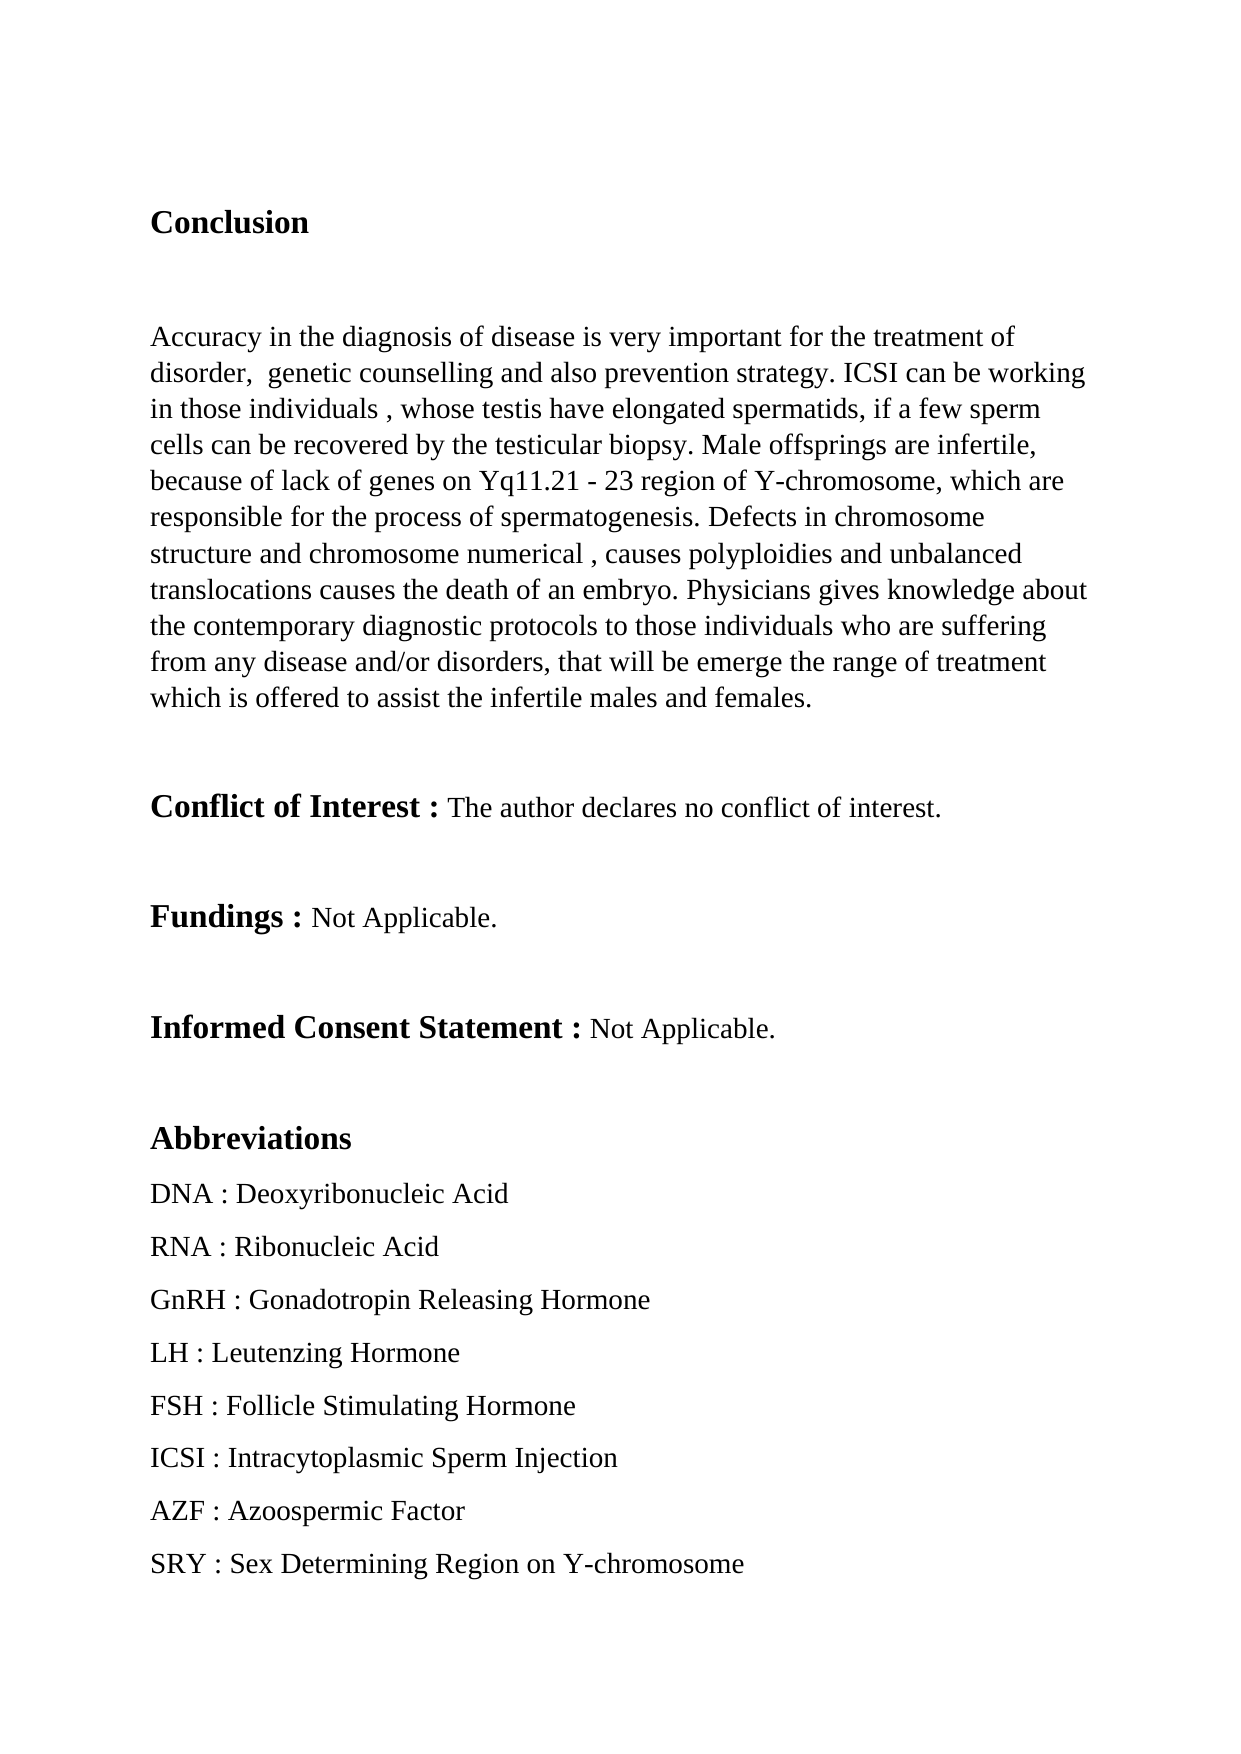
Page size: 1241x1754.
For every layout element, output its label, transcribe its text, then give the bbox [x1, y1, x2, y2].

text GnRH : Gonadotropin Releasing Hormone [150, 1282, 1090, 1316]
text Conclusion [150, 203, 1090, 241]
text Accuracy in the diagnosis of disease is very important for the treatment of disorder, genetic counselling and also prevention strategy. ICSI can be working in those individuals , whose testis have elongated spermatids, if a few sperm cells can be recovered by the testicular biopsy. Male offsprings are infertile, because of lack of genes on Yq11.21 - 23 region of Y-chromosome, which are responsible for the process of spermatogenesis. Defects in chromosome structure and chromosome numerical , causes polyploidies and unbalanced translocations causes the death of an embryo. Physicians gives knowledge about the contemporary diagnostic protocols to those individuals who are suffering from any disease and/or disorders, that will be emerge the range of treatment which is offered to assist the infertile males and females. [150, 319, 1090, 714]
text Informed Consent Statement : Not Applicable. [150, 1008, 1090, 1046]
text Conflict of Interest : The author declares no conflict of interest. [150, 786, 1090, 824]
text FSH : Follicle Stimulating Hormone [150, 1388, 1090, 1421]
text LH : Leutenzing Hormone [150, 1335, 1090, 1368]
text DNA : Deoxyribonucleic Acid [150, 1176, 1090, 1210]
text ICSI : Intracytoplasmic Sperm Injection [150, 1441, 1090, 1474]
text SRY : Sex Determining Region on Y-chromosome [150, 1546, 1090, 1580]
text Abbreviations [150, 1118, 1090, 1157]
text RNA : Ribonucleic Acid [150, 1229, 1090, 1263]
text AZF : Azoospermic Factor [150, 1493, 1090, 1527]
text Fundings : Not Applicable. [150, 897, 1090, 935]
